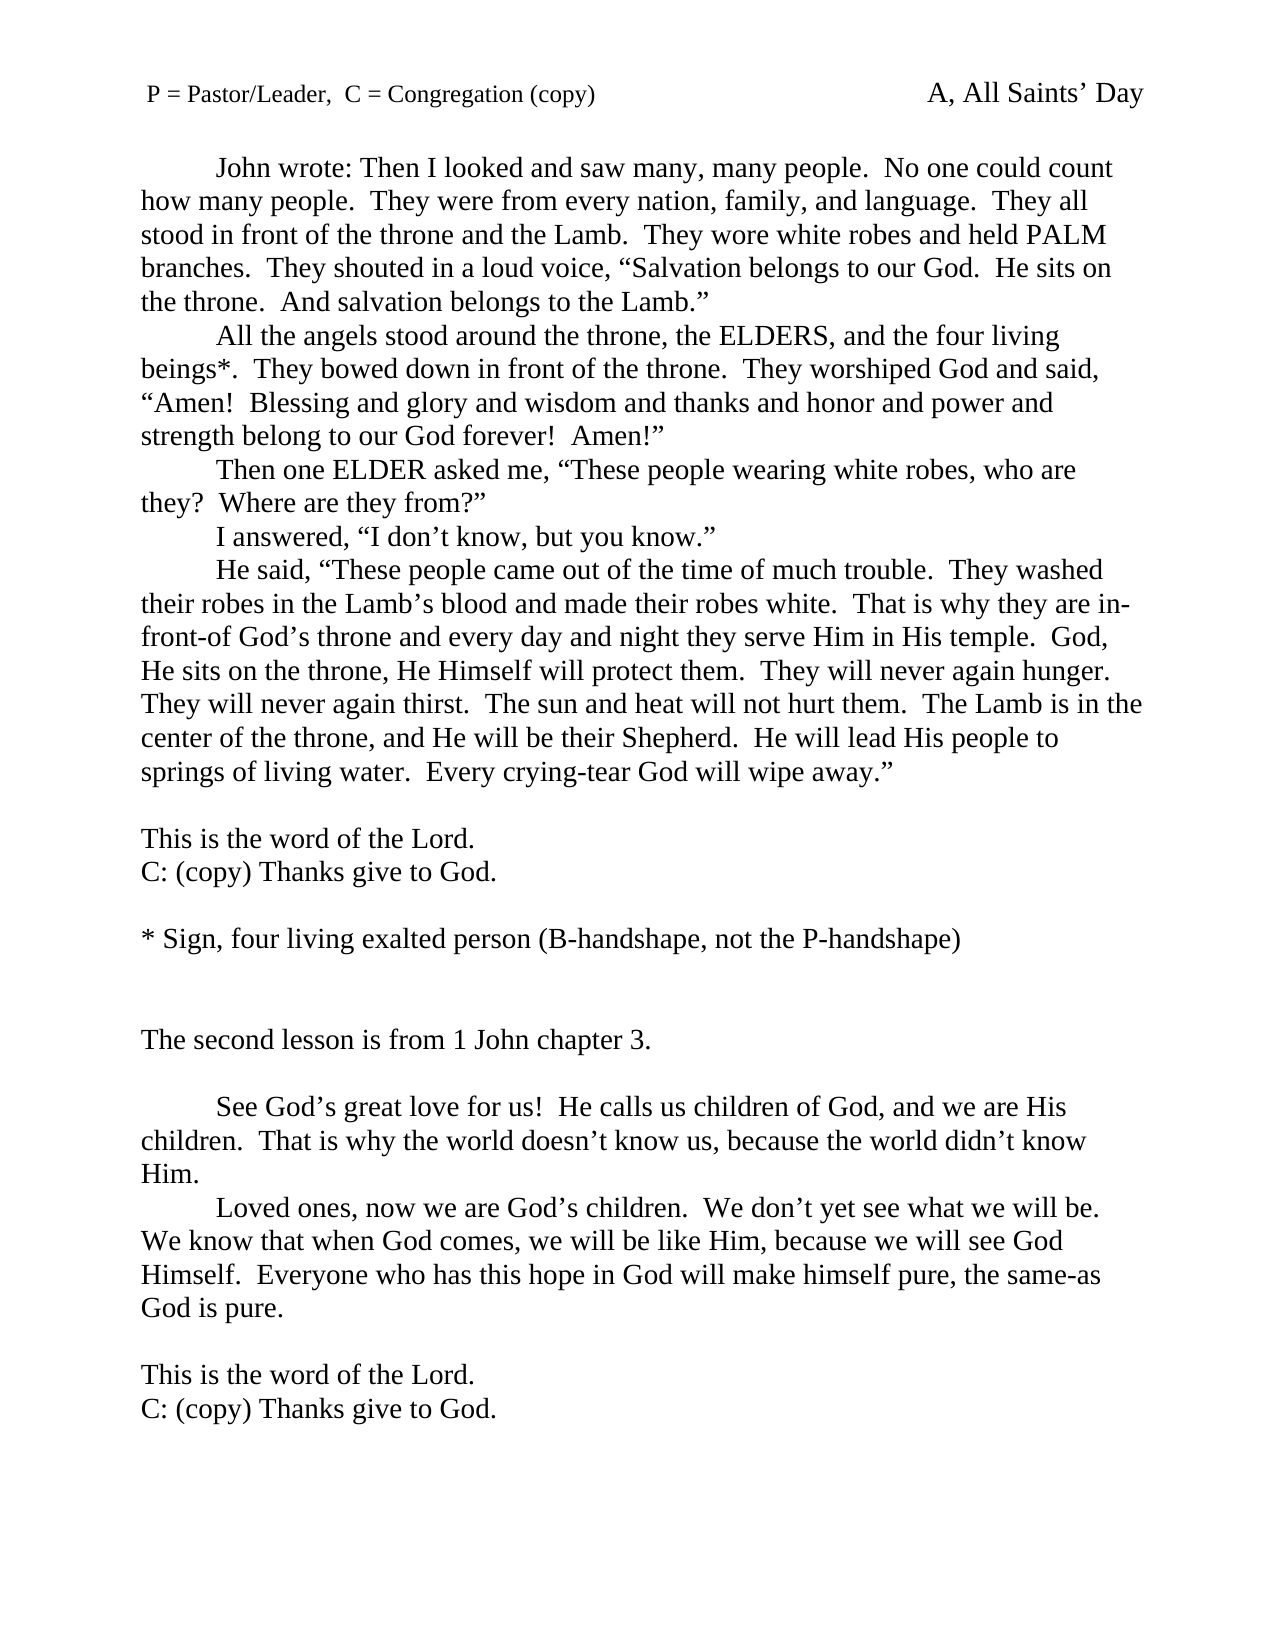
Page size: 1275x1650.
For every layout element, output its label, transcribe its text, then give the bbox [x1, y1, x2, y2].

text Loved ones, now we are God’s children. We don’t yet see what we will be. We know that when God comes, we will be like Him, because we will see God Himself. Everyone who has this hope in God will make himself pure, the same-as God is pure. [141, 1190, 1144, 1324]
text I answered, “I don’t know, but you know.” [141, 519, 1144, 552]
text This is the word of the Lord. [141, 1357, 1144, 1391]
text See God’s great love for us! He calls us children of God, and we are His children. That is why the world doesn’t know us, because the world didn’t know Him. [141, 1089, 1144, 1190]
text He said, “These people came out of the time of much trouble. They washed their robes in the Lamb’s blood and made their robes white. That is why they are in-front-of God’s throne and every day and night they serve Him in His temple. God, He sits on the throne, He Himself will protect them. They will never again hunger. They will never again thirst. The sun and heat will not hurt them. The Lamb is in the center of the throne, and He will be their Shepherd. He will lead His people to springs of living water. Every crying-tear God will wipe away.” [141, 552, 1144, 787]
text The second lesson is from 1 John chapter 3. [141, 1022, 1144, 1056]
text C: (copy) Thanks give to God. [141, 1391, 1144, 1424]
text John wrote: Then I looked and saw many, many people. No one could count how many people. They were from every nation, family, and language. They all stood in front of the throne and the Lamb. They wore white robes and held PALM branches. They shouted in a loud voice, “Salvation belongs to our God. He sits on the throne. And salvation belongs to the Lamb.” [141, 150, 1144, 318]
text * Sign, four living exalted person (B-handshape, not the P-handshape) [141, 921, 1144, 955]
text Then one ELDER asked me, “These people wearing white robes, who are they? Where are they from?” [141, 452, 1144, 519]
text C: (copy) Thanks give to God. [141, 854, 1144, 888]
text This is the word of the Lord. [141, 821, 1144, 854]
text All the angels stood around the throne, the ELDERS, and the four living beings*. They bowed down in front of the throne. They worshiped God and said, “Amen! Blessing and glory and wisdom and thanks and honor and power and strength belong to our God forever! Amen!” [141, 318, 1144, 452]
